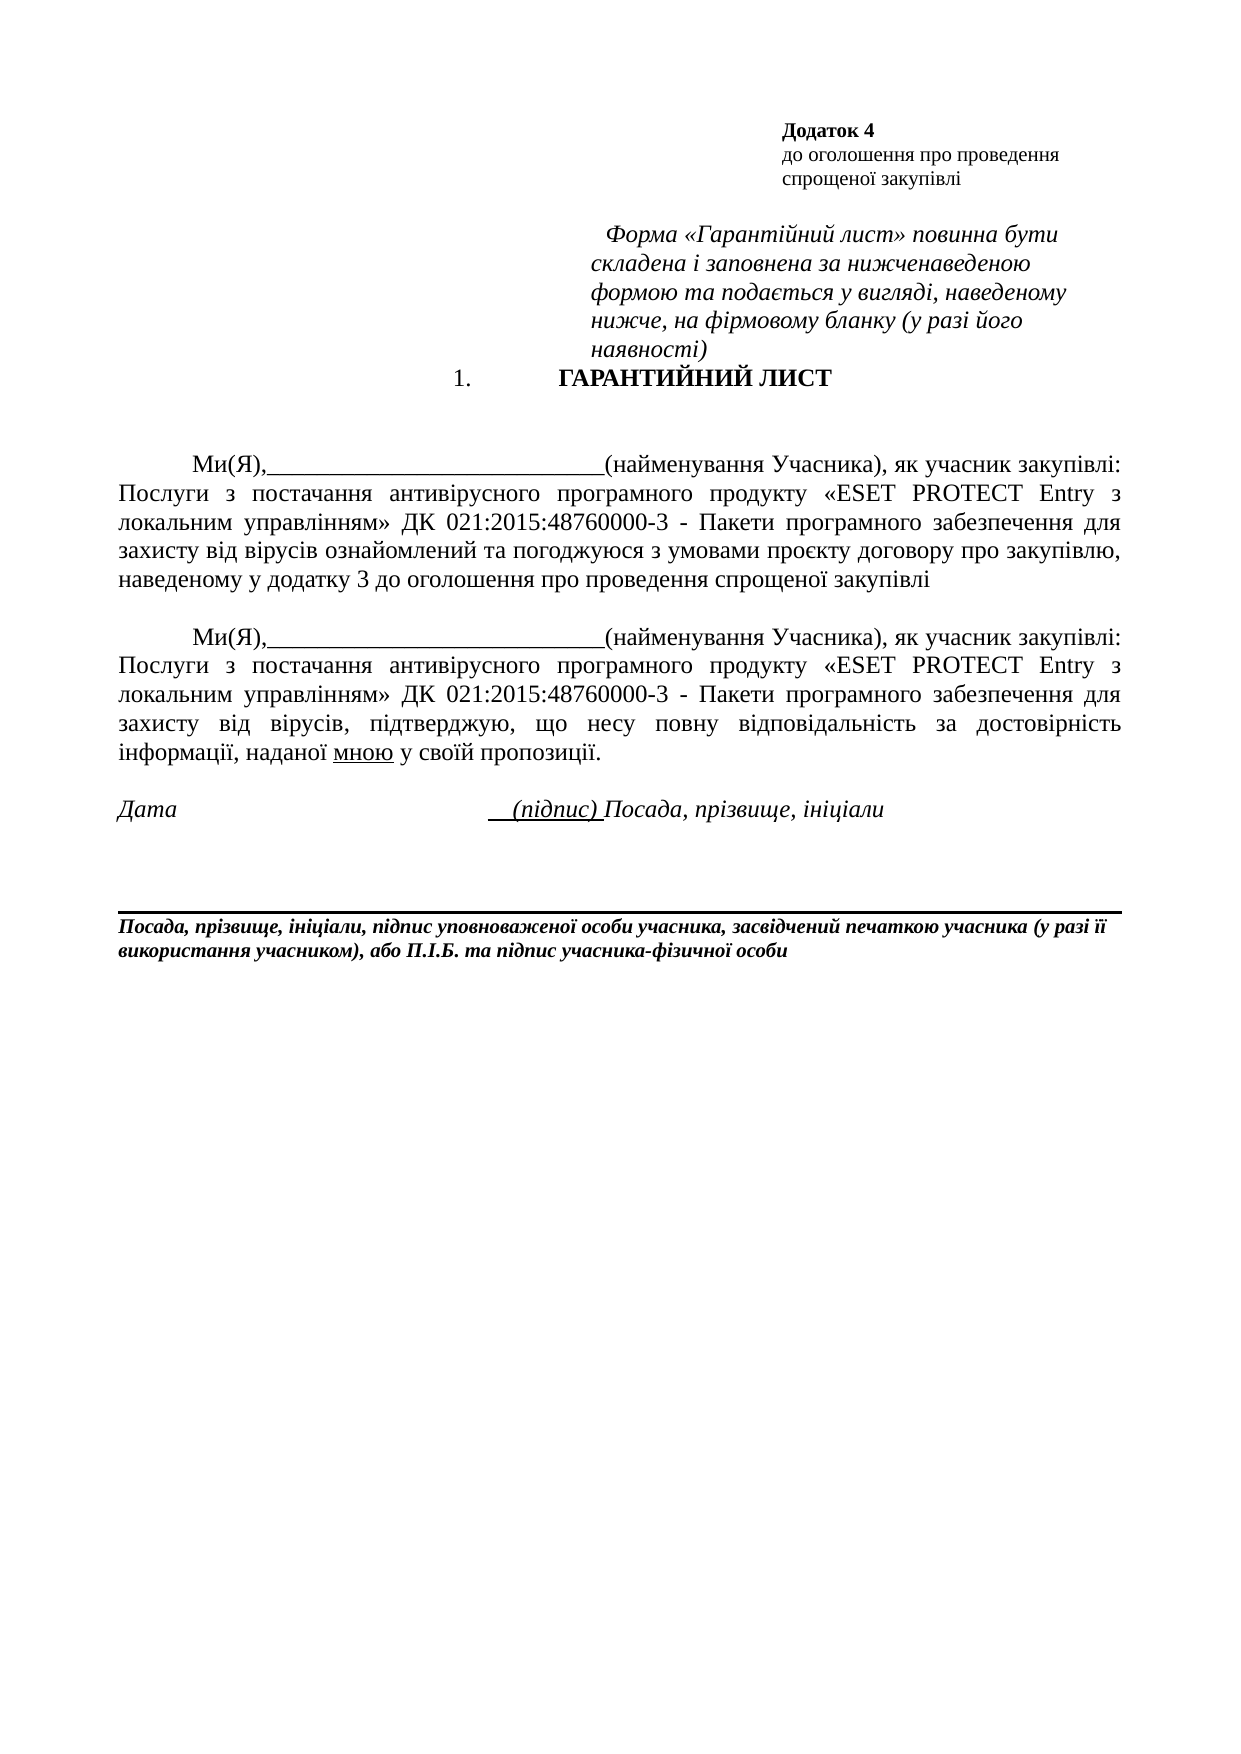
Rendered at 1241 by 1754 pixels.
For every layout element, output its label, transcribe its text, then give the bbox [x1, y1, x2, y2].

text Ми(Я),___________________________(найменування Учасника), як учасник закупівлі: Послуги з постачання антивірусного програмного продукту «ESET PROTECT Entry з локальним управлінням» ДК 021:2015:48760000-3 - Пакети програмного забезпечення для захисту від вірусів ознайомлений та погоджуюся з умовами проєкту договору про закупівлю, наведеному у додатку 3 до оголошення про проведення спрощеної закупівлі [118, 449, 1122, 593]
list ГАРАНТИЙНИЙ ЛИСТ [118, 363, 1122, 392]
text Форма «Гарантійний лист» повинна бути складена і заповнена за нижченаведеною формою та подається у вигляді, наведеному нижче, на фірмовому бланку (у разі його наявності) [591, 219, 1122, 363]
text Додаток 4 [708, 118, 1122, 142]
text спрощеної закупівлі [782, 166, 1122, 190]
text Ми(Я),___________________________(найменування Учасника), як учасник закупівлі: Послуги з постачання антивірусного програмного продукту «ESET PROTECT Entry з локальним управлінням» ДК 021:2015:48760000-3 - Пакети програмного забезпечення для захисту від вірусів, підтверджую, що несу повну відповідальність за достовірність інформації, наданої мною у своїй пропозиції. [118, 622, 1122, 765]
text до оголошення про проведення [782, 142, 1122, 166]
text Дата (підпис) Посада, прізвище, ініціали [118, 794, 1122, 823]
text Посада, прізвище, ініціали, підпис уповноваженої особи учасника, засвідчений печаткою учасника (у разі її використання учасником), або П.І.Б. та підпис учасника-фізичної особи [118, 914, 1128, 962]
